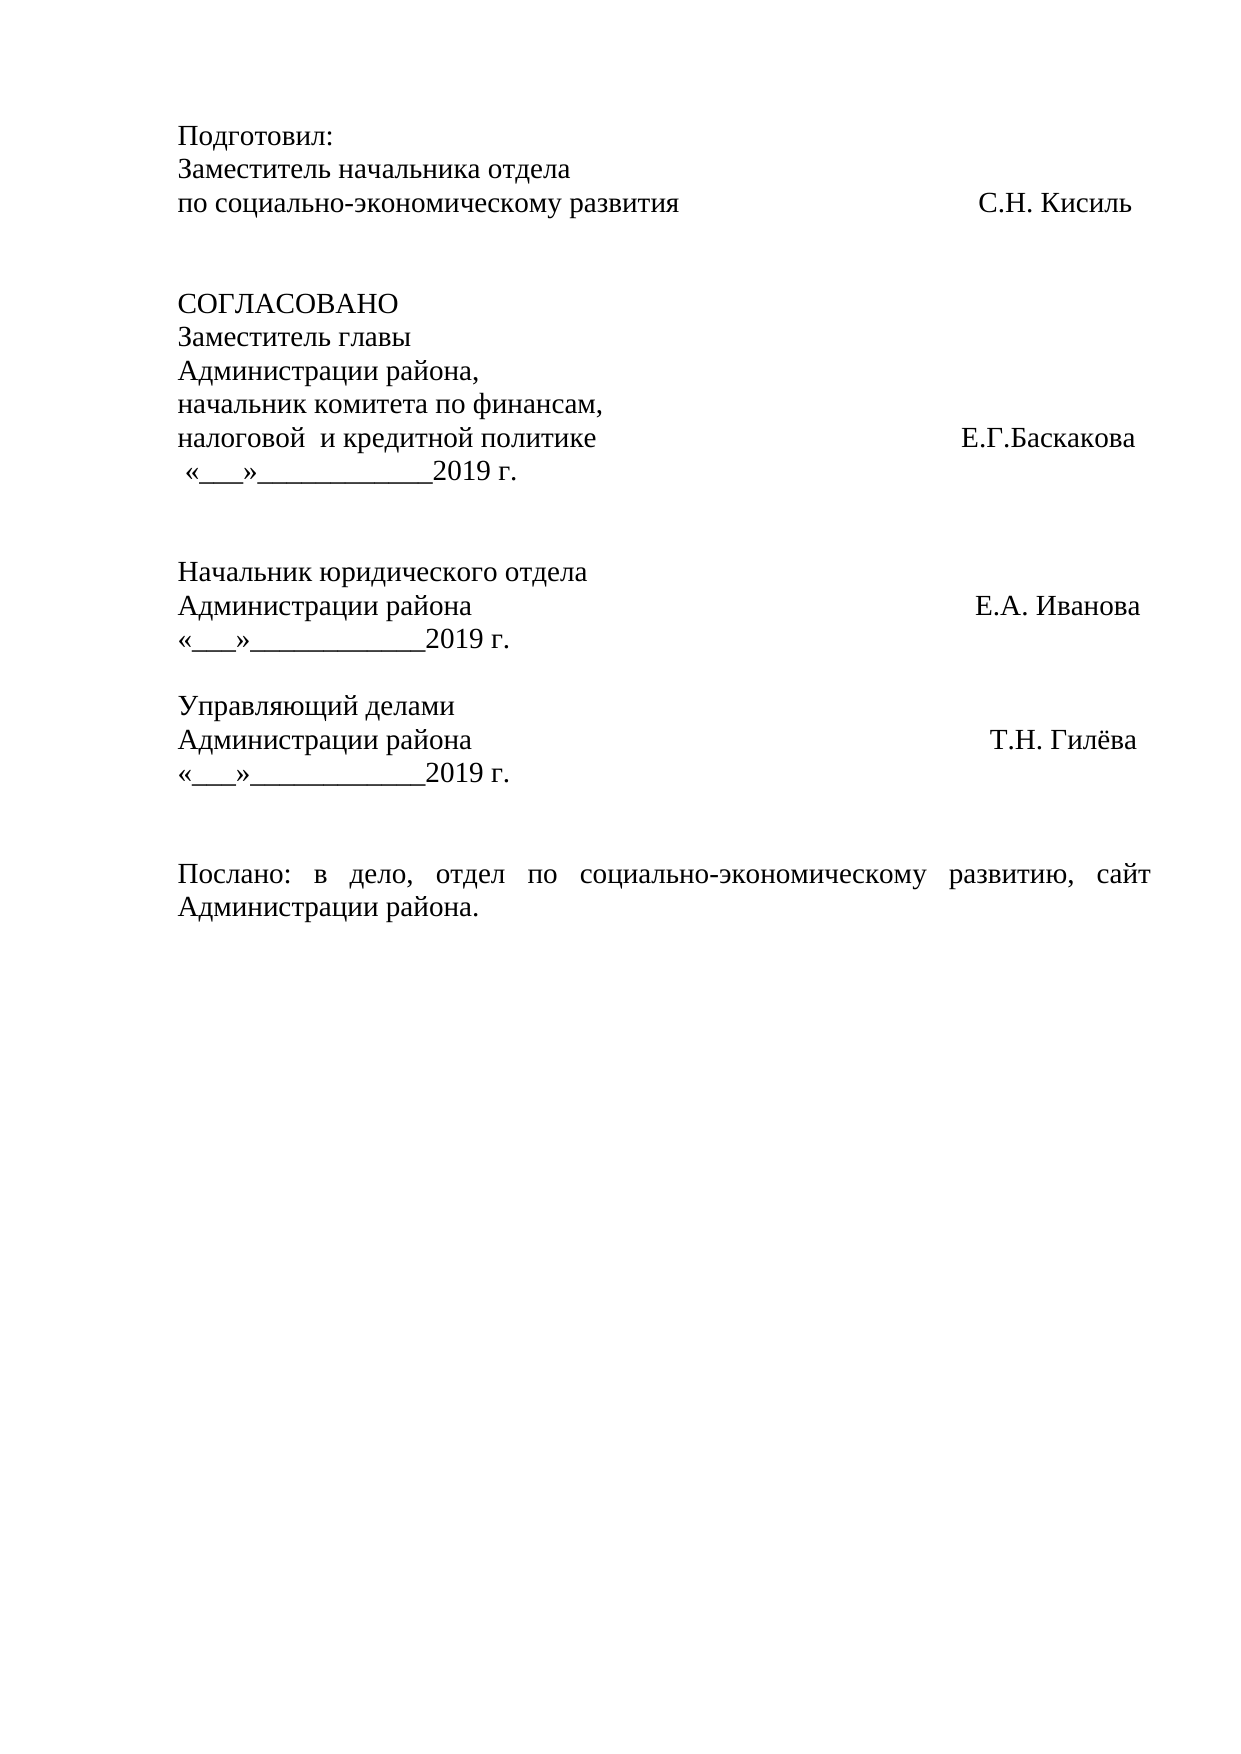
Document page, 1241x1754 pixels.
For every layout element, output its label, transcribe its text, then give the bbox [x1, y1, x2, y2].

text Начальник юридического отдела [177, 554, 1152, 588]
text Послано: в дело, отдел по социально-экономическому развитию, сайт Администрации района. [177, 856, 1152, 923]
text Заместитель главы [177, 319, 1152, 353]
text «___»____________2019 г. [177, 755, 1152, 789]
text СОГЛАСОВАНО [177, 286, 1152, 319]
text Администрации района Т.Н. Гилёва [177, 722, 1152, 755]
text по социально-экономическому развития С.Н. Кисиль [177, 185, 1152, 219]
text Управляющий делами [177, 688, 1152, 722]
text «___»____________2019 г. [177, 453, 1152, 487]
text Подготовил: [177, 118, 1152, 152]
text Администрации района Е.А. Иванова [177, 588, 1152, 621]
text Администрации района, [177, 353, 1152, 386]
text начальник комитета по финансам, [177, 386, 1152, 420]
text налоговой и кредитной политике Е.Г.Баскакова [177, 420, 1152, 453]
text «___»____________2019 г. [177, 621, 1152, 655]
text Заместитель начальника отдела [177, 152, 1152, 185]
